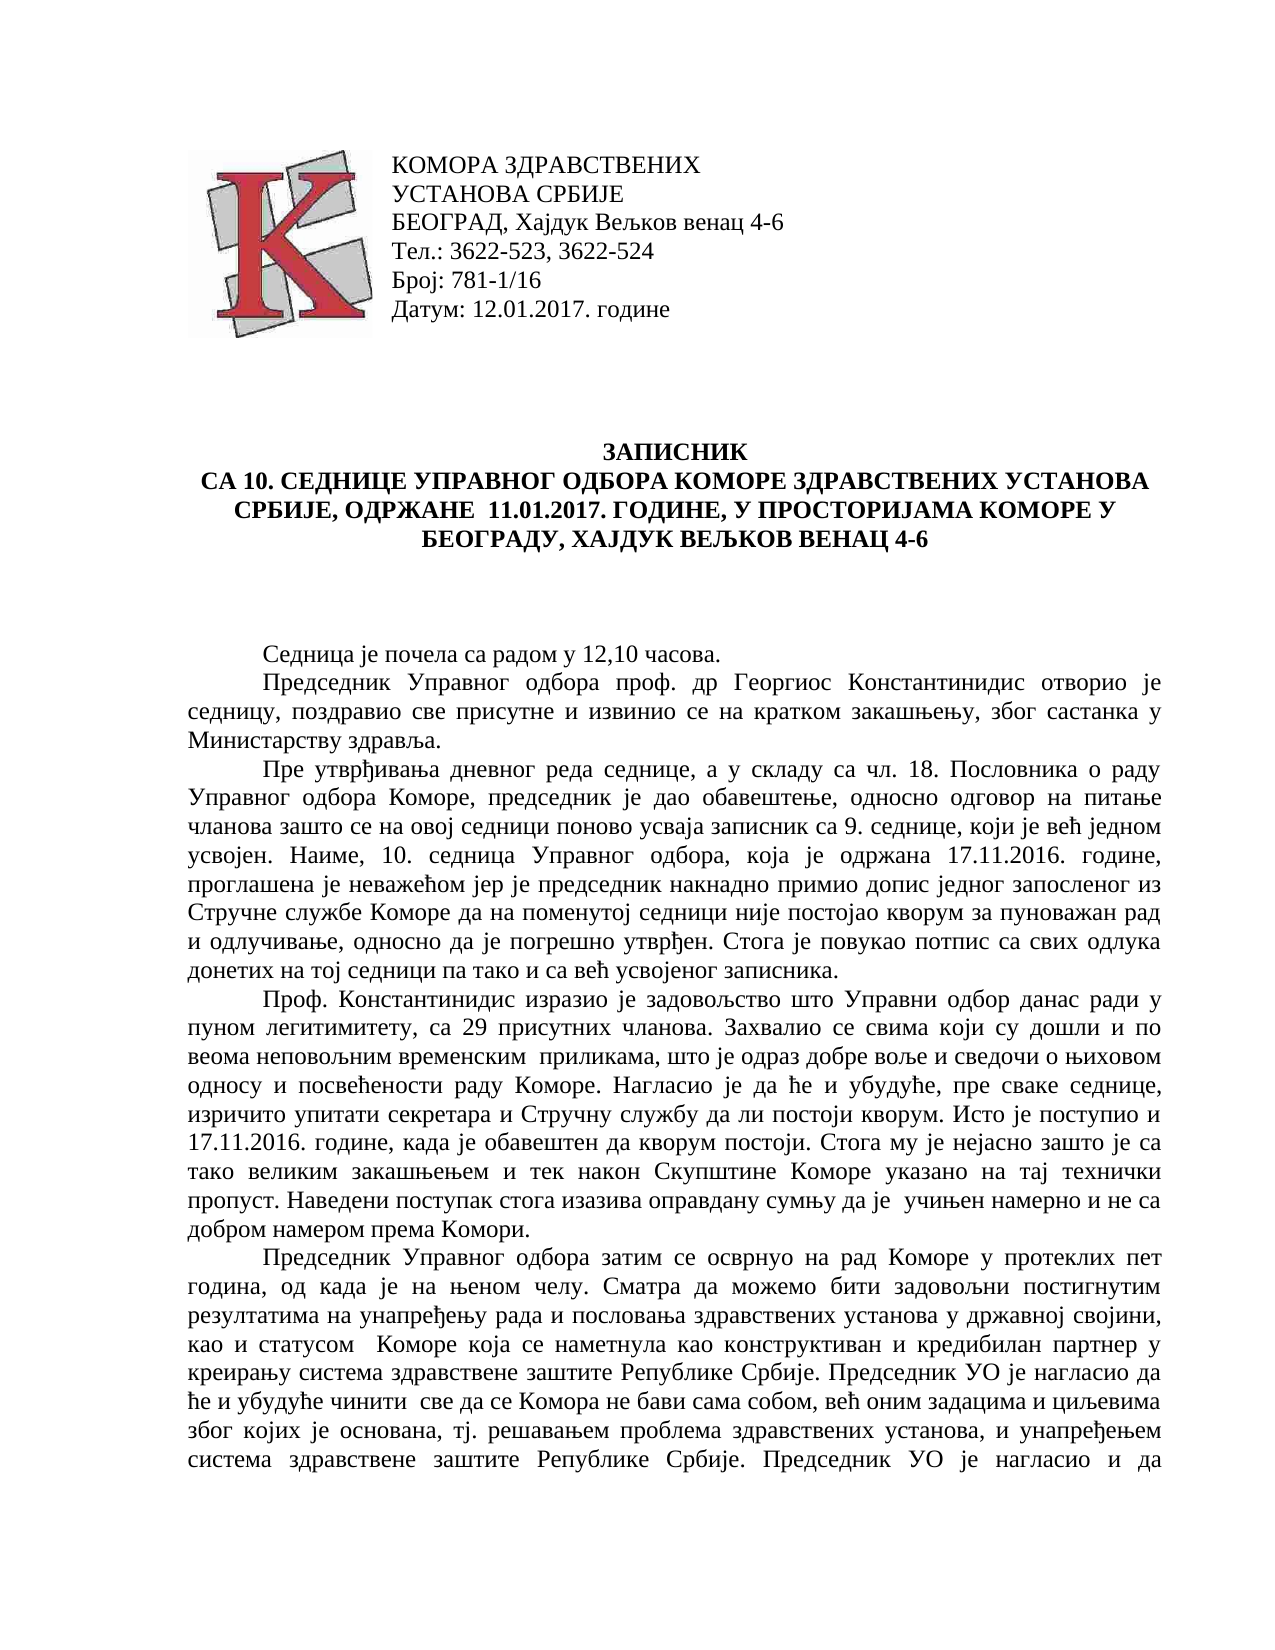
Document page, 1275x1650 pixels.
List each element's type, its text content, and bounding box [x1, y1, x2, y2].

text ЗАПИСНИК [187, 437, 1162, 466]
text КОМОРА ЗДРАВСТВЕНИХ [373, 150, 1162, 179]
text Пре утврђивања дневног реда седнице, а у складу са чл. 18. Пословника о раду Управног одбора Коморе, председник је дао обавештење, односно одговор на питање чланова зашто се на овој седници поново усваја записник са 9. седнице, који је већ једном усвојен. Наиме, 10. седница Управног одбора, која је одржана 17.11.2016. године, проглашена је неважећом јер је председник накнадно примио допис једног запосленог из Стручне службе Коморе да на поменутој седници није постојао кворум за пуноважан рад и одлучивање, односно да је погрешно утврђен. Стога је повукао потпис са свих одлука донетих на тој седници па тако и са већ усвојеног записника. [187, 754, 1162, 984]
text Тел.: 3622-523, 3622-524 [373, 236, 1162, 265]
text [187, 1242, 1162, 1472]
text Седница је почела са радом у 12,10 часова. [187, 639, 1162, 667]
text СА 10. СЕДНИЦЕ УПРАВНОГ ОДБОРА КОМОРЕ ЗДРАВСТВЕНИХ УСТАНОВА СРБИЈЕ, ОДРЖАНЕ 11.01.2017. ГОДИНЕ, У ПРОСТОРИЈАМА КОМОРЕ У БЕОГРАДУ, ХАЈДУК ВЕЉКОВ ВЕНАЦ 4-6 [187, 466, 1162, 552]
text Проф. Константинидис изразио је задовољство што Управни одбор данас ради у пуном легитимитету, са 29 присутних чланова. Захвалио се свима који су дошли и по веома неповољним временским приликама, што је одраз добре воље и сведочи о њиховом односу и посвећености раду Коморе. Нагласио је да ће и убудуће, пре сваке седнице, изричито упитати секретара и Стручну службу да ли постоји кворум. Исто је поступио и 17.11.2016. године, када је обавештен да кворум постоји. Стога му је нејасно зашто је са тако великим закашњењем и тек након Скупштине Коморе указано на тај технички пропуст. Наведени поступак стога изазива оправдану сумњу да је учињен намерно и не са добром намером према Комори. [187, 984, 1162, 1242]
text Број: 781-1/16 [373, 265, 1162, 294]
text БЕОГРАД, Хајдук Вељков венац 4-6 [373, 207, 1162, 236]
text УСТАНОВА СРБИЈЕ [373, 179, 1162, 207]
text Датум: 12.01.2017. године [373, 294, 1162, 322]
text Председник Управног одбора проф. др Георгиос Константинидис отворио је седницу, поздравио све присутне и извинио се на кратком закашњењу, због састанка у Министарству здравља. [187, 667, 1162, 754]
picture [188, 150, 373, 338]
